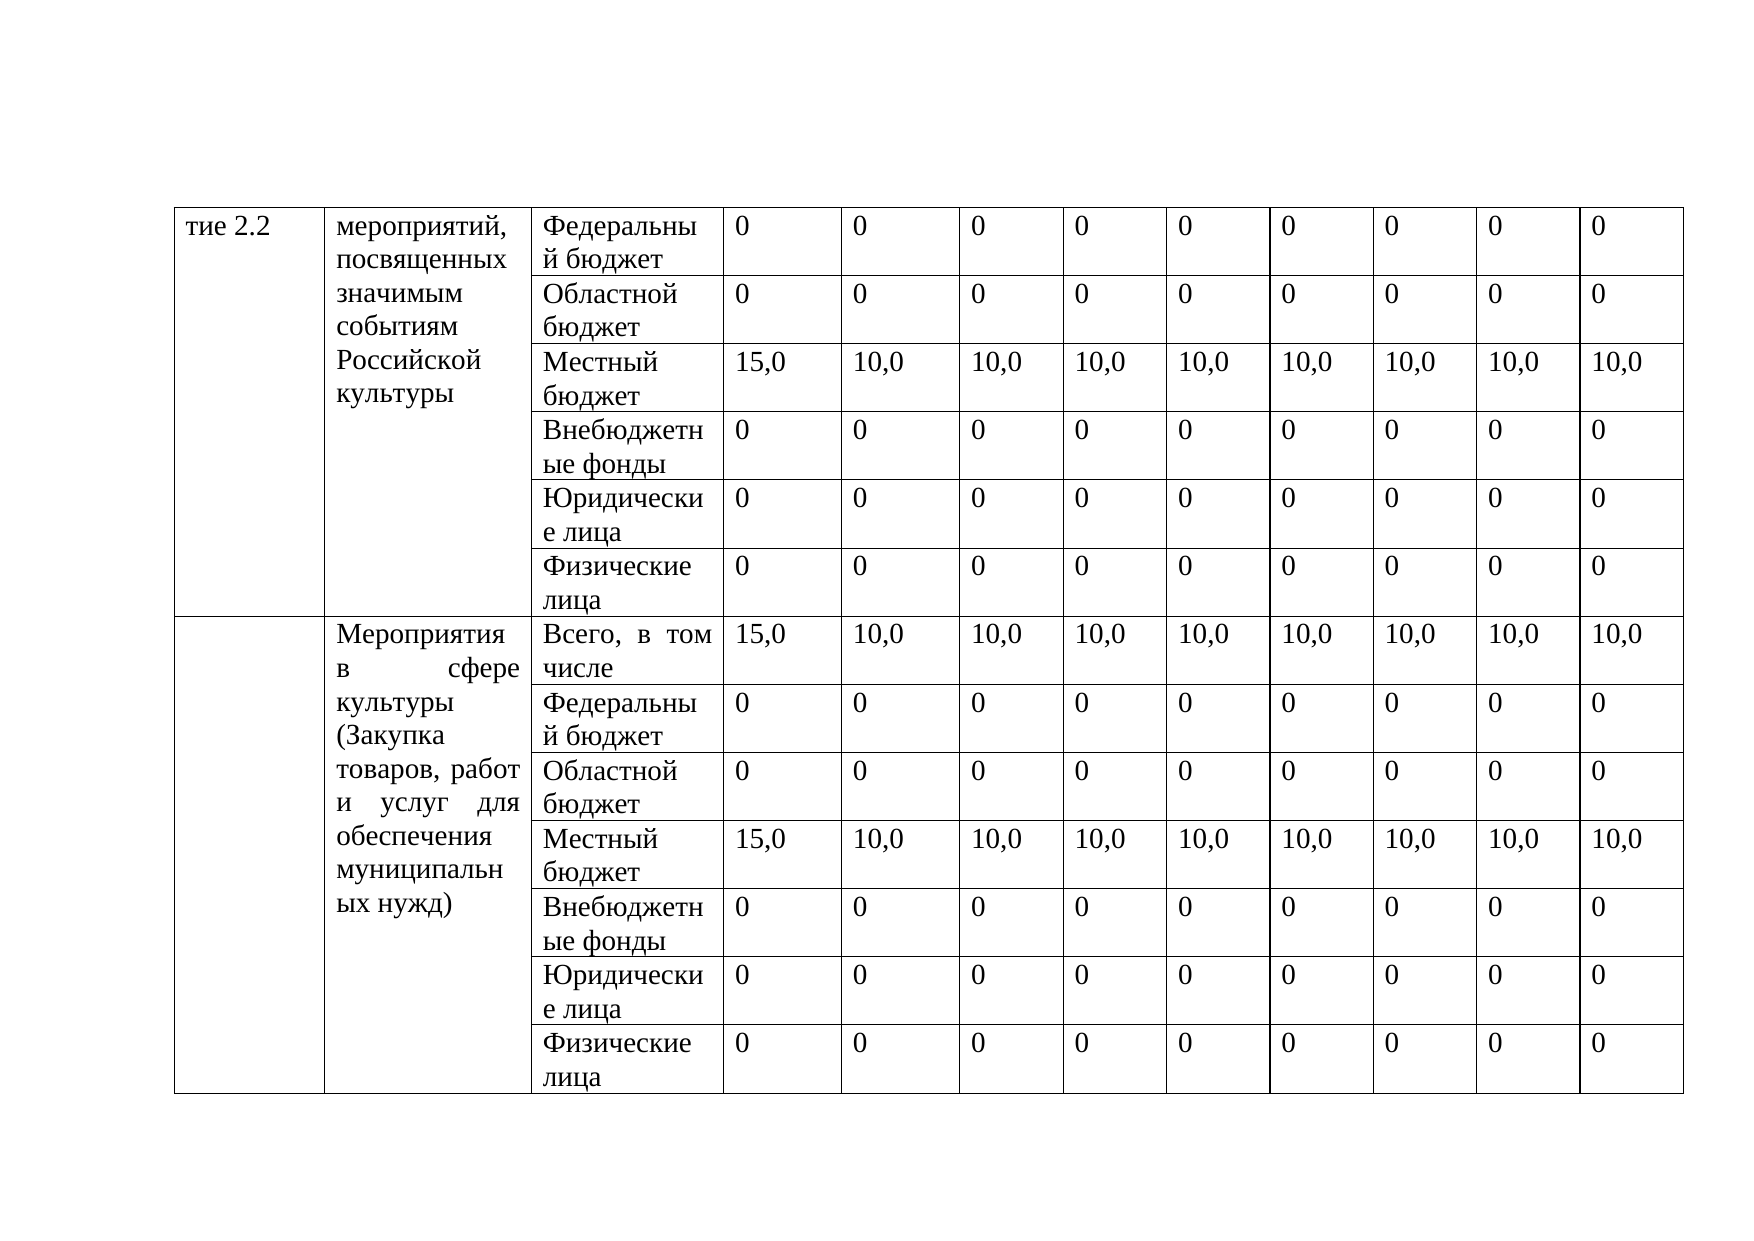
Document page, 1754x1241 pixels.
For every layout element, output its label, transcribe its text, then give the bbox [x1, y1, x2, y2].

table_cell 0 [960, 549, 1063, 616]
table_cell 0 [724, 889, 841, 956]
table_cell 0 [1167, 549, 1269, 616]
table_cell 10,0 [1167, 821, 1269, 888]
table_cell 0 [1271, 957, 1373, 1024]
table_cell 0 [1374, 957, 1476, 1024]
table_cell Областной бюджет [532, 276, 723, 343]
table_cell Местный бюджет [532, 344, 723, 411]
table_cell 0 [1581, 276, 1683, 343]
table_cell 0 [1581, 480, 1683, 547]
table_cell 0 [724, 957, 841, 1024]
table_cell 0 [1167, 276, 1269, 343]
table_cell 10,0 [960, 821, 1063, 888]
table_cell 0 [960, 889, 1063, 956]
table_cell Федеральный бюджет [532, 685, 723, 752]
table_cell 0 [960, 685, 1063, 752]
table_cell 10,0 [960, 344, 1063, 411]
table_cell 0 [960, 957, 1063, 1024]
table_cell 0 [842, 208, 959, 275]
table_cell 0 [842, 549, 959, 616]
table_cell 0 [724, 276, 841, 343]
table_cell Внебюджетные фонды [532, 412, 723, 479]
table_cell 0 [1374, 549, 1476, 616]
table_cell 0 [1271, 412, 1373, 479]
table_cell Всего, в том числе [532, 617, 723, 684]
table_cell 10,0 [1477, 821, 1579, 888]
table_cell 10,0 [1477, 617, 1579, 684]
table_cell 0 [842, 480, 959, 547]
table_cell 0 [1064, 276, 1166, 343]
table_cell 10,0 [1064, 617, 1166, 684]
table_cell 15,0 [724, 617, 841, 684]
table_cell Федеральный бюджет [532, 208, 723, 275]
table_cell 0 [1271, 685, 1373, 752]
table_cell 10,0 [842, 617, 959, 684]
table_cell 0 [842, 753, 959, 820]
table_cell 0 [724, 412, 841, 479]
table_cell 0 [1477, 753, 1579, 820]
table_cell 0 [960, 412, 1063, 479]
table_cell 0 [842, 957, 959, 1024]
table_cell 0 [724, 549, 841, 616]
table_cell 0 [1167, 412, 1269, 479]
table_cell 0 [1374, 685, 1476, 752]
table_cell 0 [842, 412, 959, 479]
table_cell 0 [1167, 753, 1269, 820]
table_cell 0 [1477, 1025, 1579, 1092]
table_cell 10,0 [1064, 821, 1166, 888]
table_cell 0 [960, 208, 1063, 275]
table_cell 0 [1167, 957, 1269, 1024]
table_cell 0 [1581, 412, 1683, 479]
table_cell 0 [842, 685, 959, 752]
table_cell 10,0 [1374, 344, 1476, 411]
table_cell 0 [1064, 208, 1166, 275]
table_cell 0 [1581, 1025, 1683, 1092]
table_cell 15,0 [724, 344, 841, 411]
table_cell Юридические лица [532, 480, 723, 547]
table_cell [175, 208, 324, 616]
table_cell 0 [1271, 753, 1373, 820]
table_cell 10,0 [1581, 344, 1683, 411]
table_cell 0 [1374, 1025, 1476, 1092]
table_cell 0 [1064, 480, 1166, 547]
table_cell Местный бюджет [532, 821, 723, 888]
table_cell 10,0 [842, 344, 959, 411]
table_cell 10,0 [1271, 617, 1373, 684]
table_cell 10,0 [1374, 617, 1476, 684]
table_cell 0 [1581, 549, 1683, 616]
table_cell 0 [1167, 889, 1269, 956]
table_cell 0 [1477, 276, 1579, 343]
table_cell 10,0 [960, 617, 1063, 684]
table_cell 0 [724, 1025, 841, 1092]
table_cell 0 [1374, 480, 1476, 547]
table_cell 10,0 [842, 821, 959, 888]
table_cell 10,0 [1064, 344, 1166, 411]
table_cell 10,0 [1581, 821, 1683, 888]
table_cell 0 [1167, 685, 1269, 752]
table_cell 0 [1167, 208, 1269, 275]
table_cell 10,0 [1271, 344, 1373, 411]
table_cell 0 [1581, 208, 1683, 275]
table_cell 0 [1477, 480, 1579, 547]
table_cell 0 [1064, 957, 1166, 1024]
table_cell Областной бюджет [532, 753, 723, 820]
table_cell 0 [960, 753, 1063, 820]
table_cell 0 [1477, 412, 1579, 479]
table_cell 0 [1477, 957, 1579, 1024]
table_cell 10,0 [1581, 617, 1683, 684]
table_cell 0 [1167, 480, 1269, 547]
table_cell Физические лица [532, 1025, 723, 1092]
table_cell Внебюджетные фонды [532, 889, 723, 956]
table_cell 0 [1167, 1025, 1269, 1092]
table_cell 0 [1477, 685, 1579, 752]
table_cell 0 [1477, 549, 1579, 616]
table_cell 0 [1271, 889, 1373, 956]
table_cell 0 [724, 685, 841, 752]
table_cell 10,0 [1374, 821, 1476, 888]
table_cell 0 [1477, 889, 1579, 956]
table_cell 0 [1271, 276, 1373, 343]
table_cell 0 [724, 480, 841, 547]
table_cell 0 [1374, 889, 1476, 956]
table_cell 0 [1064, 1025, 1166, 1092]
table_cell 0 [1581, 889, 1683, 956]
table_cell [325, 208, 531, 616]
table_cell 0 [1064, 412, 1166, 479]
table_cell Физические лица [532, 549, 723, 616]
table_cell 0 [1064, 685, 1166, 752]
table_cell Юридические лица [532, 957, 723, 1024]
table_cell 0 [842, 889, 959, 956]
table_cell 10,0 [1271, 821, 1373, 888]
table_cell 0 [1374, 412, 1476, 479]
table_cell 0 [842, 1025, 959, 1092]
table_cell 0 [724, 753, 841, 820]
table_cell 0 [960, 1025, 1063, 1092]
table_cell 0 [1581, 957, 1683, 1024]
table_cell 0 [1477, 208, 1579, 275]
table_cell 0 [842, 276, 959, 343]
table_cell 0 [1271, 480, 1373, 547]
table_cell 10,0 [1167, 617, 1269, 684]
table_cell 0 [1581, 685, 1683, 752]
table_cell 0 [1581, 753, 1683, 820]
table_cell 0 [1064, 549, 1166, 616]
table_cell 0 [1271, 1025, 1373, 1092]
table_cell 0 [724, 208, 841, 275]
table_cell 0 [1064, 753, 1166, 820]
table_cell 15,0 [724, 821, 841, 888]
table_cell 0 [1064, 889, 1166, 956]
table_cell 0 [1374, 276, 1476, 343]
table_cell 0 [960, 480, 1063, 547]
table_cell [175, 617, 324, 1092]
table_cell 0 [1271, 549, 1373, 616]
table_cell 0 [1374, 208, 1476, 275]
table_cell 10,0 [1477, 344, 1579, 411]
table_cell 10,0 [1167, 344, 1269, 411]
table_cell 0 [1271, 208, 1373, 275]
table_cell Мероприятия в сфере культуры (Закупка товаров, работ и услуг для обеспечения муниципальных нужд) [325, 617, 531, 1092]
table_cell 0 [1374, 753, 1476, 820]
table_cell 0 [960, 276, 1063, 343]
